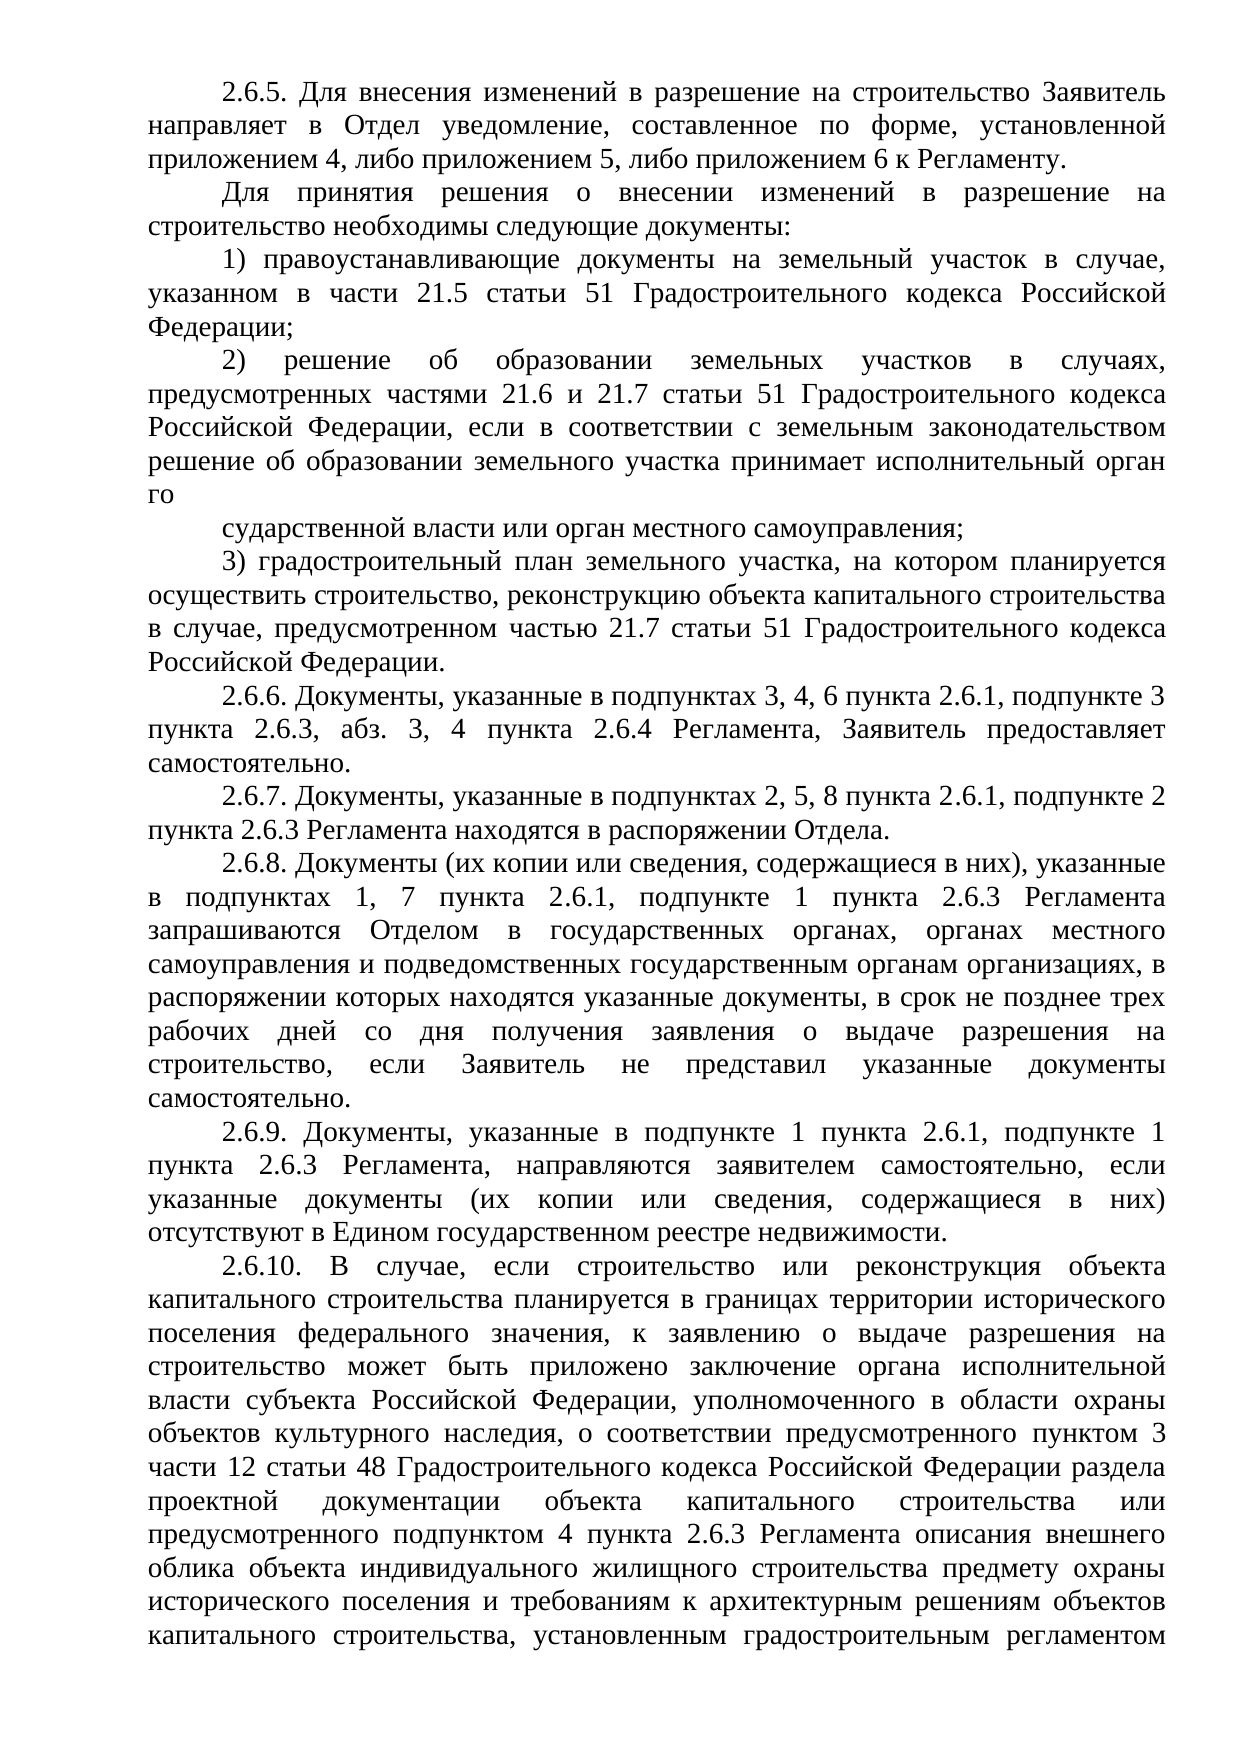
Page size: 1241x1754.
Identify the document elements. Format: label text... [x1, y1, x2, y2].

text 2.6.8. Документы (их копии или сведения, содержащиеся в них), указанные в подпунктах 1, 7 пункта 2.6.1, подпункте 1 пункта 2.6.3 Регламента запрашиваются Отделом в государственных органах, органах местного самоуправления и подведомственных государственным органам организациях, в распоряжении которых находятся указанные документы, в срок не позднее трех рабочих дней со дня получения заявления о выдаче разрешения на строительство, если Заявитель не представил указанные документы самостоятельно. [148, 845, 1167, 1114]
text 2.6.7. Документы, указанные в подпунктах 2, 5, 8 пункта 2.6.1, подпункте 2 пункта 2.6.3 Регламента находятся в распоряжении Отдела. [148, 778, 1166, 845]
text 2.6.5. Для внесения изменений в разрешение на строительство Заявитель направляет в Отдел уведомление, составленное по форме, установленной приложением 4, либо приложением 5, либо приложением 6 к Регламенту. [148, 74, 1167, 174]
text 2.6.6. Документы, указанные в подпунктах 3, 4, 6 пункта 2.6.1, подпункте 3 пункта 2.6.3, абз. 3, 4 пункта 2.6.4 Регламента, Заявитель предоставляет самостоятельно. [148, 678, 1166, 778]
text 3) градостроительный план земельного участка, на котором планируется осуществить строительство, реконструкцию объекта капитального строительства в случае, предусмотренном частью 21.7 статьи 51 Градостроительного кодекса Российской Федерации. [148, 543, 1167, 678]
text сударственной власти или орган местного самоуправления; [148, 510, 1167, 543]
text 2.6.9. Документы, указанные в подпункте 1 пункта 2.6.1, подпункте 1 пункта 2.6.3 Регламента, направляются заявителем самостоятельно, если указанные документы (их копии или сведения, содержащиеся в них) отсутствуют в Едином государственном реестре недвижимости. [148, 1114, 1167, 1248]
text Для принятия решения о внесении изменений в разрешение на строительство необходимы следующие документы: [148, 174, 1167, 242]
text 1) правоустанавливающие документы на земельный участок в случае, указанном в части 21.5 статьи 51 Градостроительного кодекса Российской Федерации; [148, 242, 1167, 342]
text 2) решение об образовании земельных участков в случаях, предусмотренных частями 21.6 и 21.7 статьи 51 Градостроительного кодекса Российской Федерации, если в соответствии с земельным законодательством решение об образовании земельного участка принимает исполнительный орган го [148, 342, 1167, 510]
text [148, 1248, 1167, 1650]
